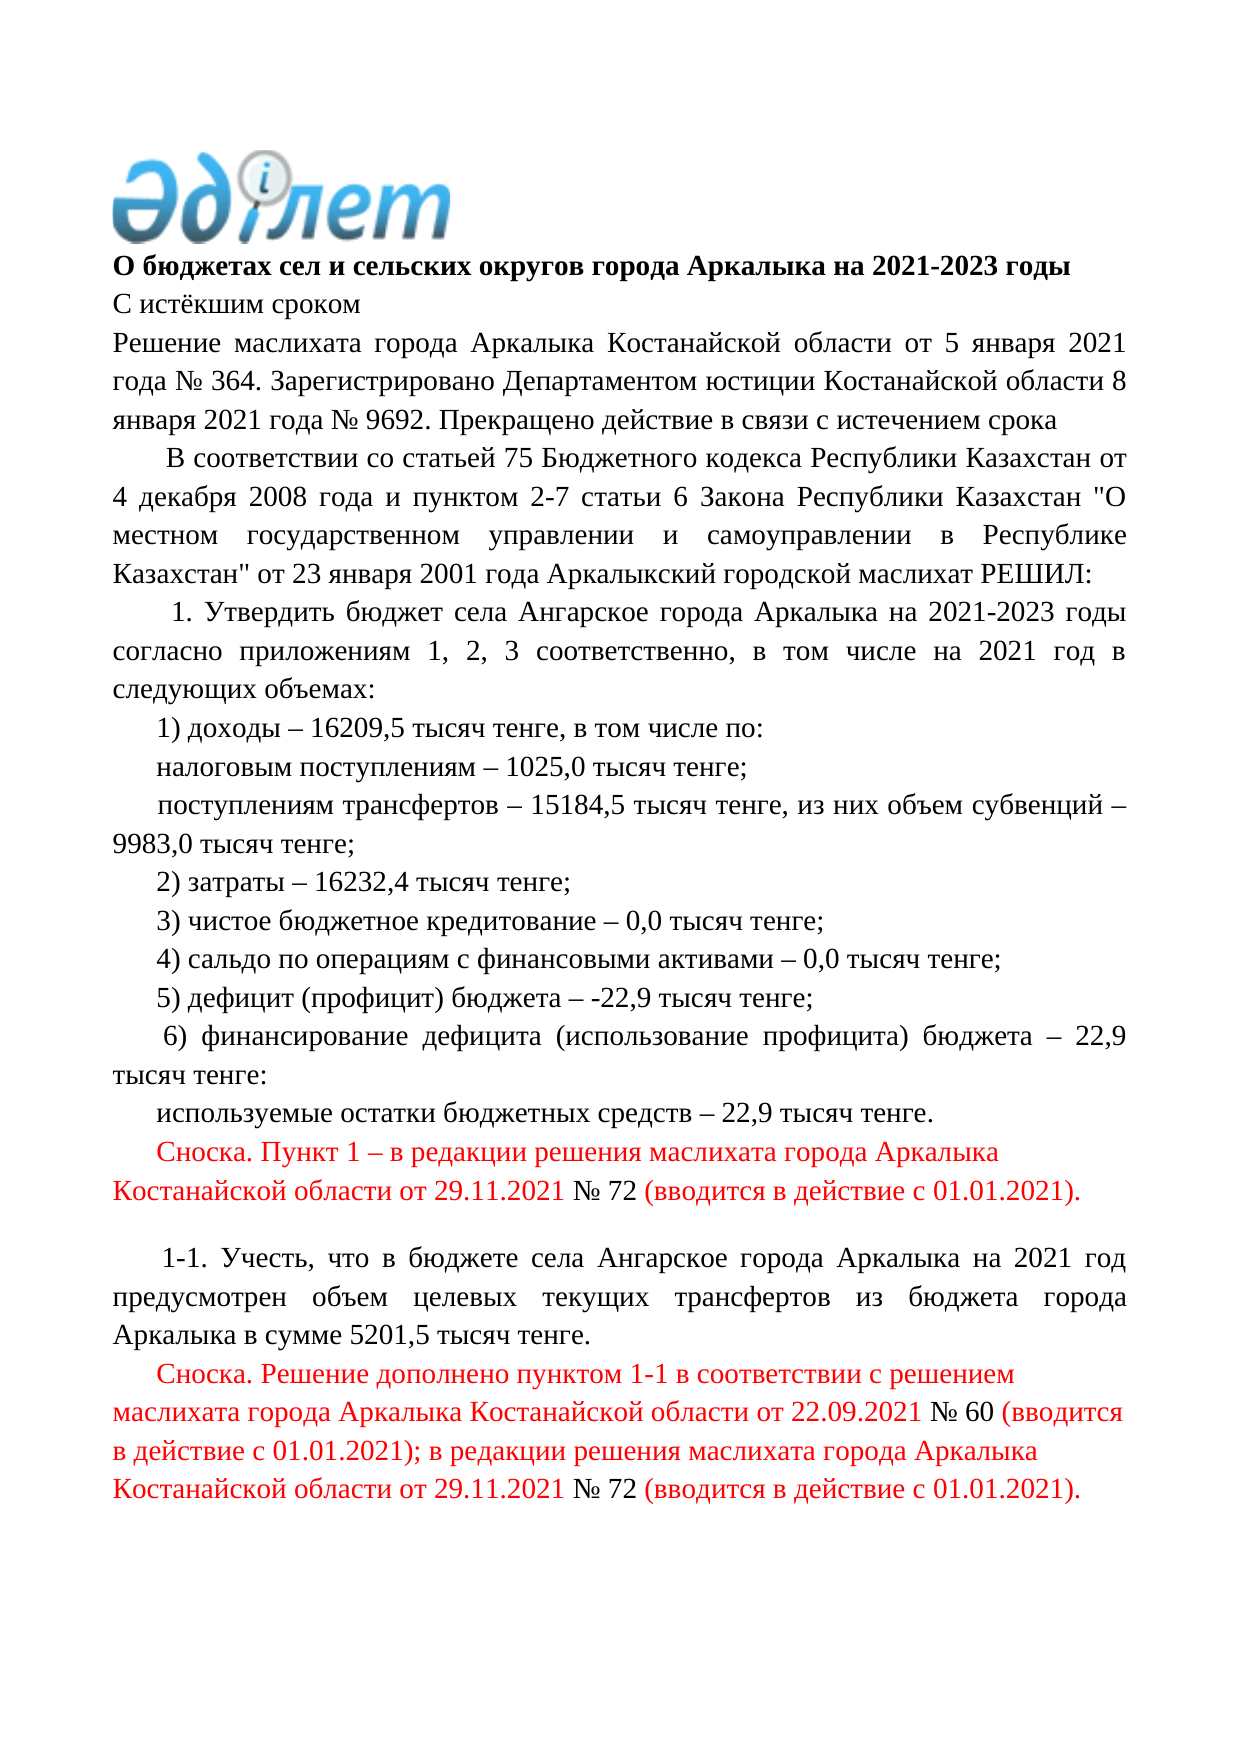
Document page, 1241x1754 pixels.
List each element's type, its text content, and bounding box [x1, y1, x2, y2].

text 3) чистое бюджетное кредитование – 0,0 тысяч тенге; [112, 903, 1128, 936]
text 1. Утвердить бюджет села Ангарское города Аркалыка на 2021-2023 годы согласно приложениям 1, 2, 3 соответственно, в том числе на 2021 год в следующих объемах: [112, 594, 1128, 705]
text поступлениям трансфертов – 15184,5 тысяч тенге, из них объем субвенций – 9983,0 тысяч тенге; [112, 787, 1128, 859]
text В соответствии со статьей 75 Бюджетного кодекса Республики Казахстан от 4 декабря 2008 года и пунктом 2-7 статьи 6 Закона Республики Казахстан "О местном государственном управлении и самоуправлении в Республике Казахстан" от 23 января 2001 года Аркалыкский городской маслихат РЕШИЛ: [112, 440, 1128, 589]
text 6) финансирование дефицита (использование профицита) бюджета – 22,9 тысяч тенге: [112, 1018, 1128, 1091]
text О бюджетах сел и сельских округов города Аркалыка на 2021-2023 годы [112, 248, 1128, 281]
text Сноска. Пункт 1 – в редакции решения маслихата города Аркалыка Костанайской области от 29.11.2021 № 72 (вводится в действие с 01.01.2021). [112, 1134, 1128, 1236]
text Сноска. Решение дополнено пунктом 1-1 в соответствии с решением маслихата города Аркалыка Костанайской области от 22.09.2021 № 60 (вводится в действие с 01.01.2021); в редакции решения маслихата города Аркалыка Костанайской области от 29.11.2021 № 72 (вводится в действие с 01.01.2021). [112, 1356, 1128, 1535]
text налоговым поступлениям – 1025,0 тысяч тенге; [112, 749, 1128, 782]
text используемые остатки бюджетных средств – 22,9 тысяч тенге. [112, 1096, 1128, 1129]
text 5) дефицит (профицит) бюджета – -22,9 тысяч тенге; [112, 980, 1128, 1013]
text С истёкшим сроком [112, 286, 1128, 320]
picture [112, 150, 451, 244]
text 4) сальдо по операциям с финансовыми активами – 0,0 тысяч тенге; [112, 941, 1128, 975]
text 1) доходы – 16209,5 тысяч тенге, в том числе по: [112, 710, 1128, 744]
text 1-1. Учесть, что в бюджете села Ангарское города Аркалыка на 2021 год предусмотрен объем целевых текущих трансфертов из бюджета города Аркалыка в сумме 5201,5 тысяч тенге. [112, 1240, 1128, 1351]
text Решение маслихата города Аркалыка Костанайской области от 5 января 2021 года № 364. Зарегистрировано Департаментом юстиции Костанайской области 8 января 2021 года № 9692. Прекращено действие в связи с истечением срока [112, 325, 1128, 435]
text 2) затраты – 16232,4 тысяч тенге; [112, 864, 1128, 898]
